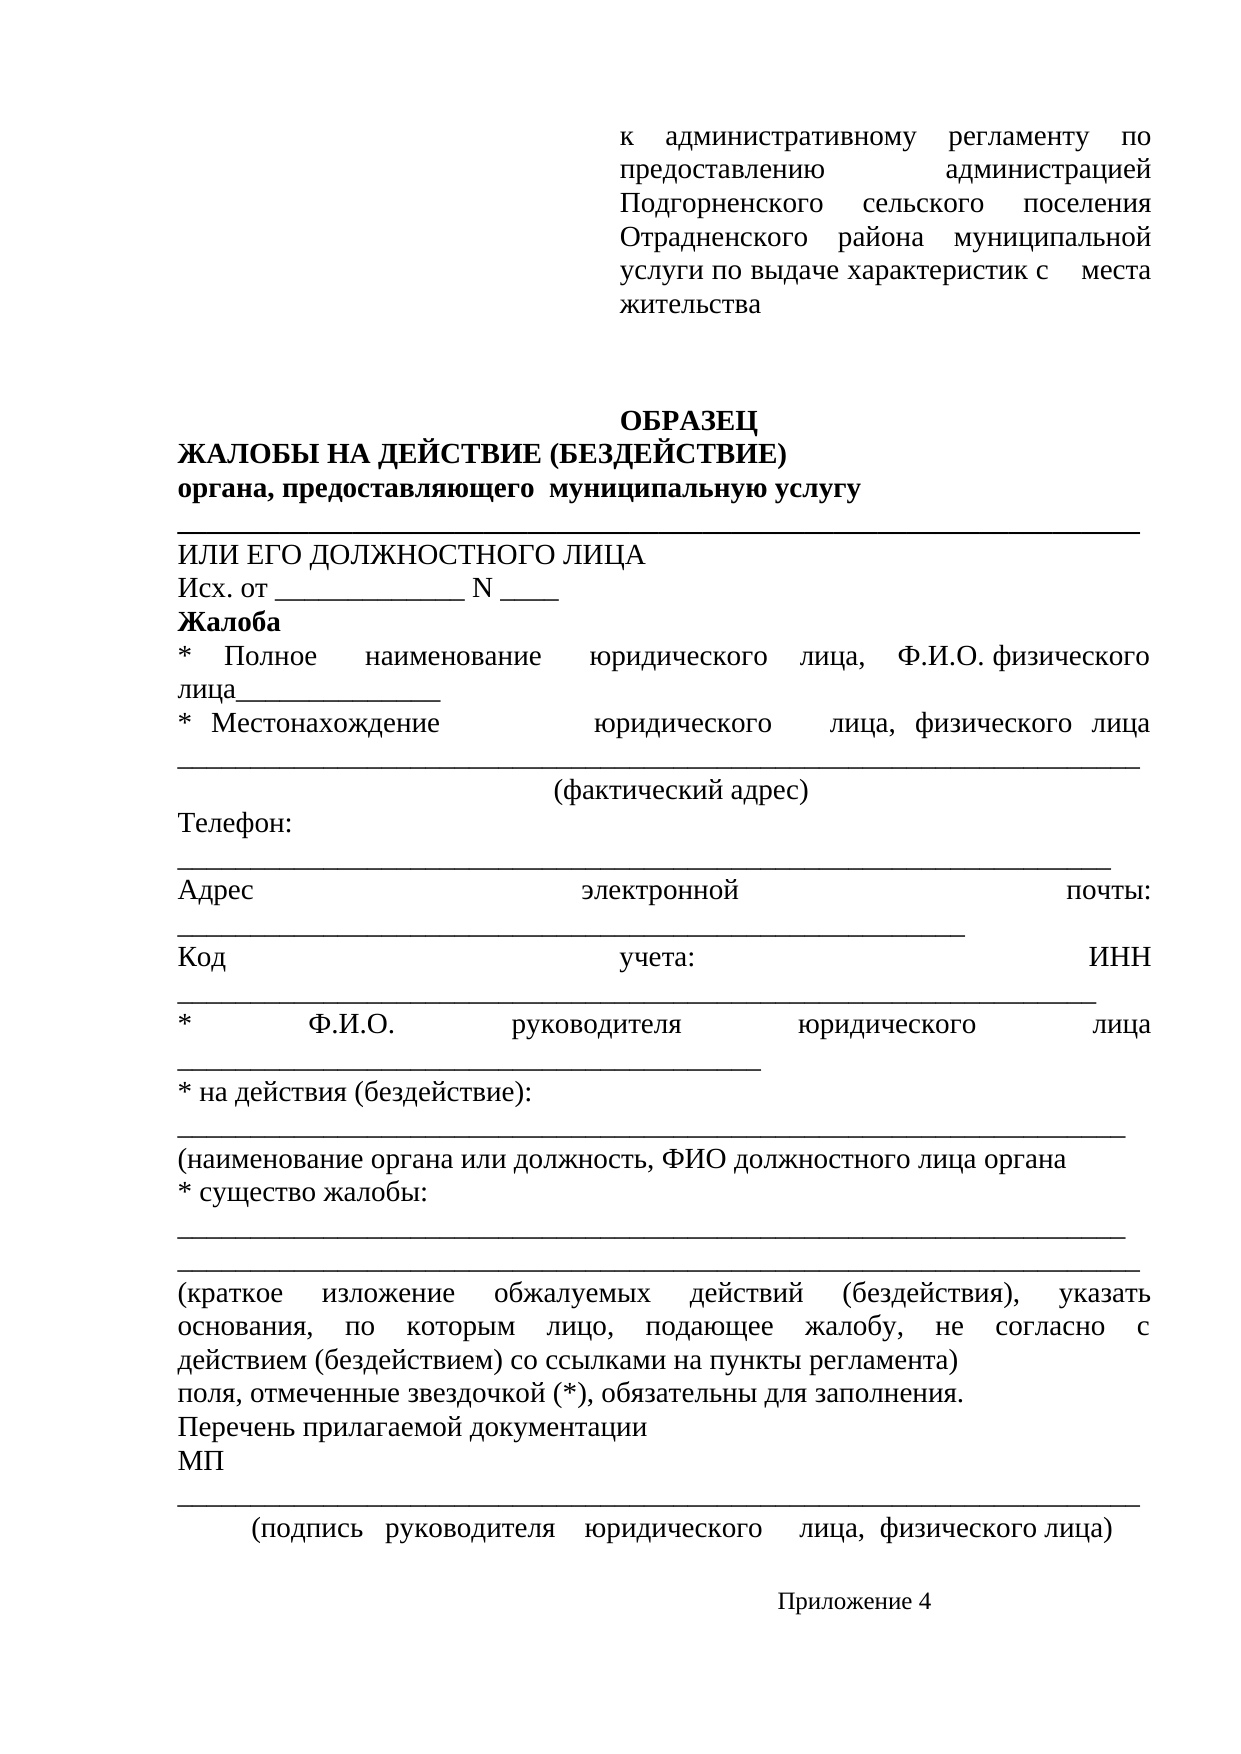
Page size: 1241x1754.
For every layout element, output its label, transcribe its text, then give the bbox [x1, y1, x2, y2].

text (краткое изложение обжалуемых действий (бездействия), указать основания, по которым лицо, подающее жалобу, не согласно с действием (бездействием) со ссылками на пункты регламента) [177, 1275, 1152, 1376]
text * Местонахождение юридического лица, физического лица __________________________________________________________________ [177, 705, 1152, 772]
text Приложение 4 [177, 1586, 1152, 1615]
text Перечень прилагаемой документации [177, 1409, 1152, 1443]
text * на действия (бездействие): [177, 1074, 1152, 1107]
text __________________________________________________________________ [177, 1241, 1152, 1275]
text * существо жалобы: [177, 1174, 1152, 1208]
text * Полное наименование юридического лица, Ф.И.О. физического лица______________ [177, 638, 1152, 705]
text _________________________________________________________________ [177, 1208, 1152, 1241]
text (фактический адрес) [177, 772, 1152, 805]
text к административному регламенту по предоставлению администрацией Подгорненского сельского поселения Отрадненского района муниципальной услуги по выдаче характеристик с места жительства [619, 118, 1152, 319]
text органа, предоставляющего муниципальную услугу [177, 470, 1152, 503]
text Код учета: ИНН _______________________________________________________________ [177, 939, 1152, 1007]
text Исх. от _____________ N ____ [177, 571, 1152, 604]
text __________________________________________________________________ [177, 503, 1152, 537]
text Адрес электронной почты: ______________________________________________________ [177, 872, 1152, 939]
text МП __________________________________________________________________ [177, 1443, 1152, 1510]
text (наименование органа или должность, ФИО должностного лица органа [177, 1141, 1152, 1174]
text (подпись руководителя юридического лица, физического лица) [177, 1510, 1152, 1543]
text ЖАЛОБЫ НА ДЕЙСТВИЕ (БЕЗДЕЙСТВИЕ) [177, 436, 1152, 470]
text ОБРАЗЕЦ [619, 403, 1152, 436]
text Жалоба [177, 604, 1152, 638]
text Телефон: ________________________________________________________________ [177, 805, 1152, 872]
text ИЛИ ЕГО ДОЛЖНОСТНОГО ЛИЦА [177, 537, 1152, 571]
text * Ф.И.О. руководителя юридического лица ________________________________________ [177, 1007, 1152, 1074]
text _________________________________________________________________ [177, 1107, 1152, 1141]
text поля, отмеченные звездочкой (*), обязательны для заполнения. [177, 1376, 1152, 1409]
